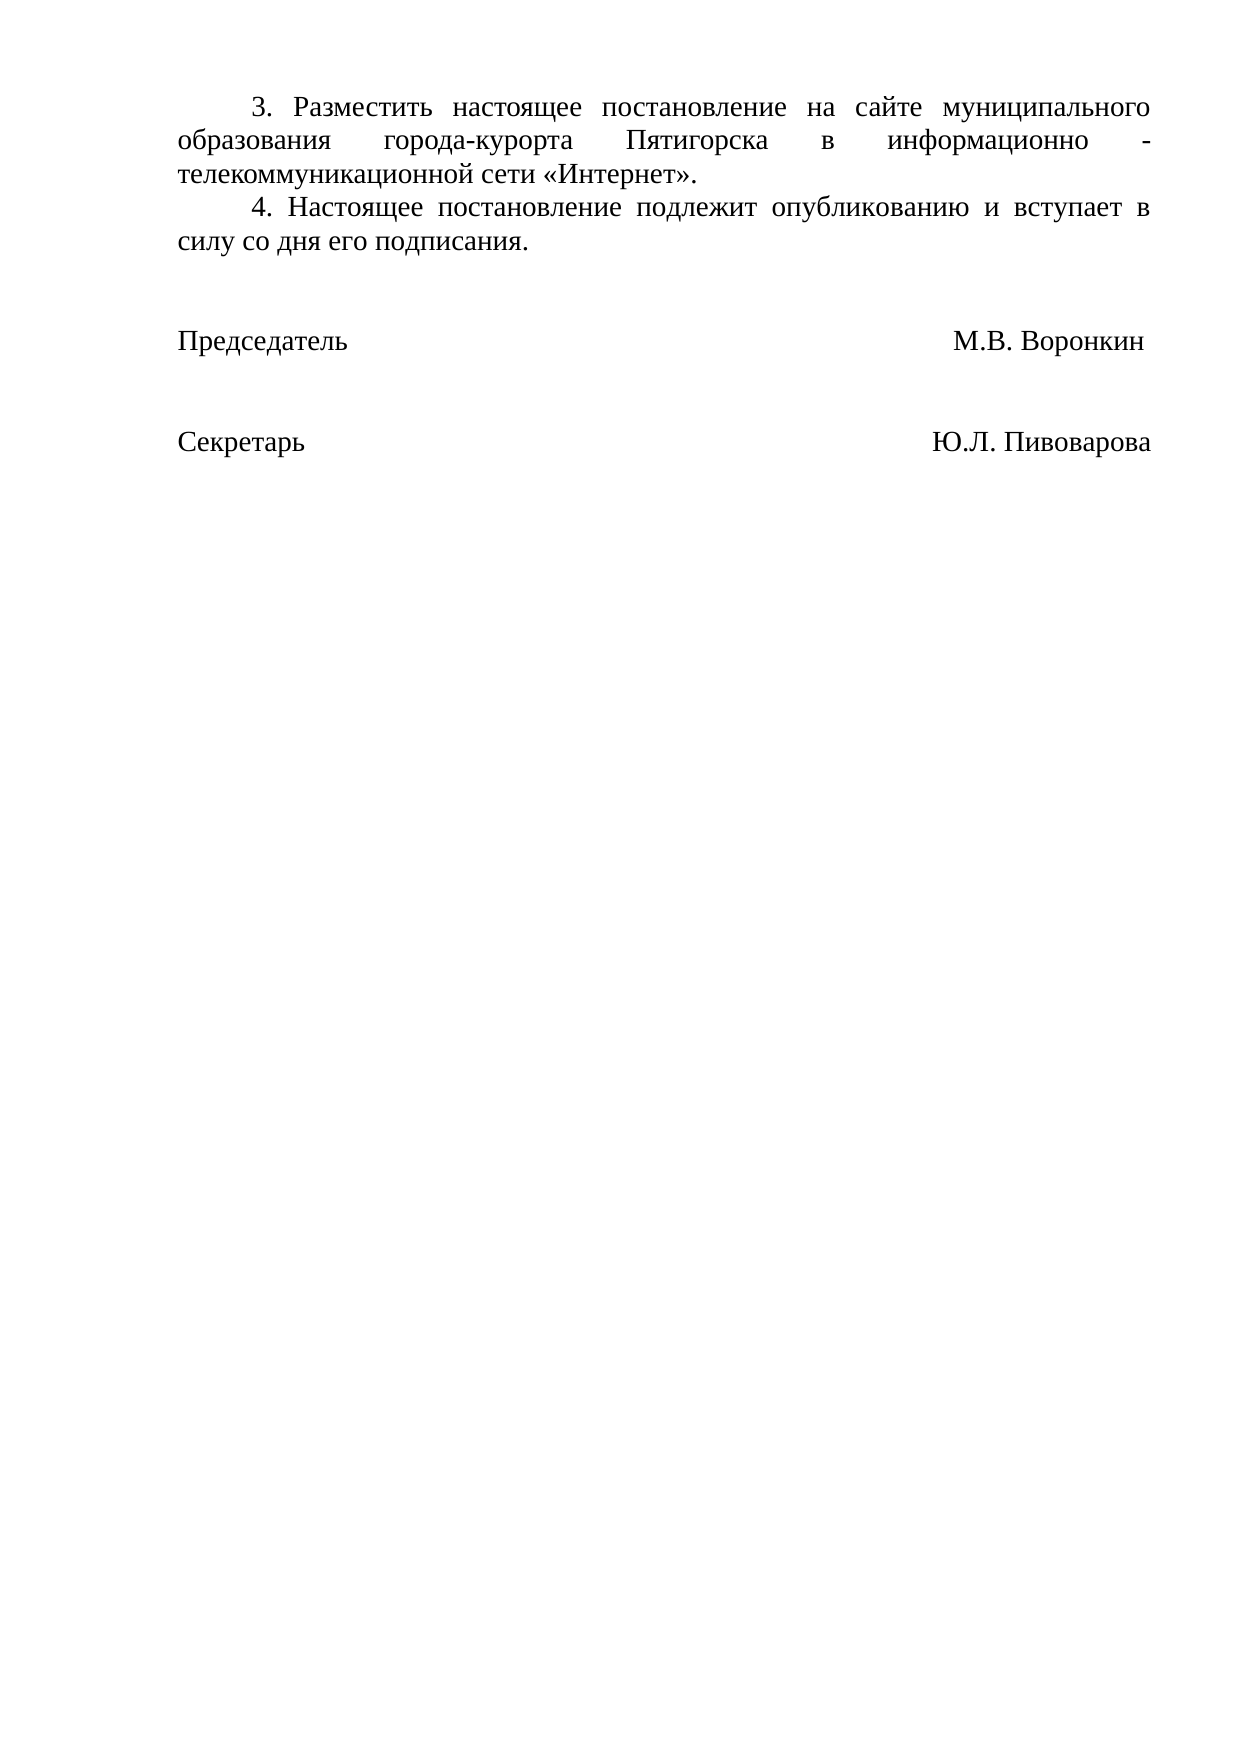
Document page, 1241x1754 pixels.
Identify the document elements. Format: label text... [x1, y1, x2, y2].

text Председатель М.В. Воронкин [177, 323, 1152, 357]
text Секретарь Ю.Л. Пивоварова [177, 424, 1152, 458]
text 4. Настоящее постановление подлежит опубликованию и вступает в силу со дня его подписания. [177, 189, 1152, 256]
text 3. Разместить настоящее постановление на сайте муниципального образования города-курорта Пятигорска в информационно - телекоммуникационной сети «Интернет». [177, 89, 1152, 189]
